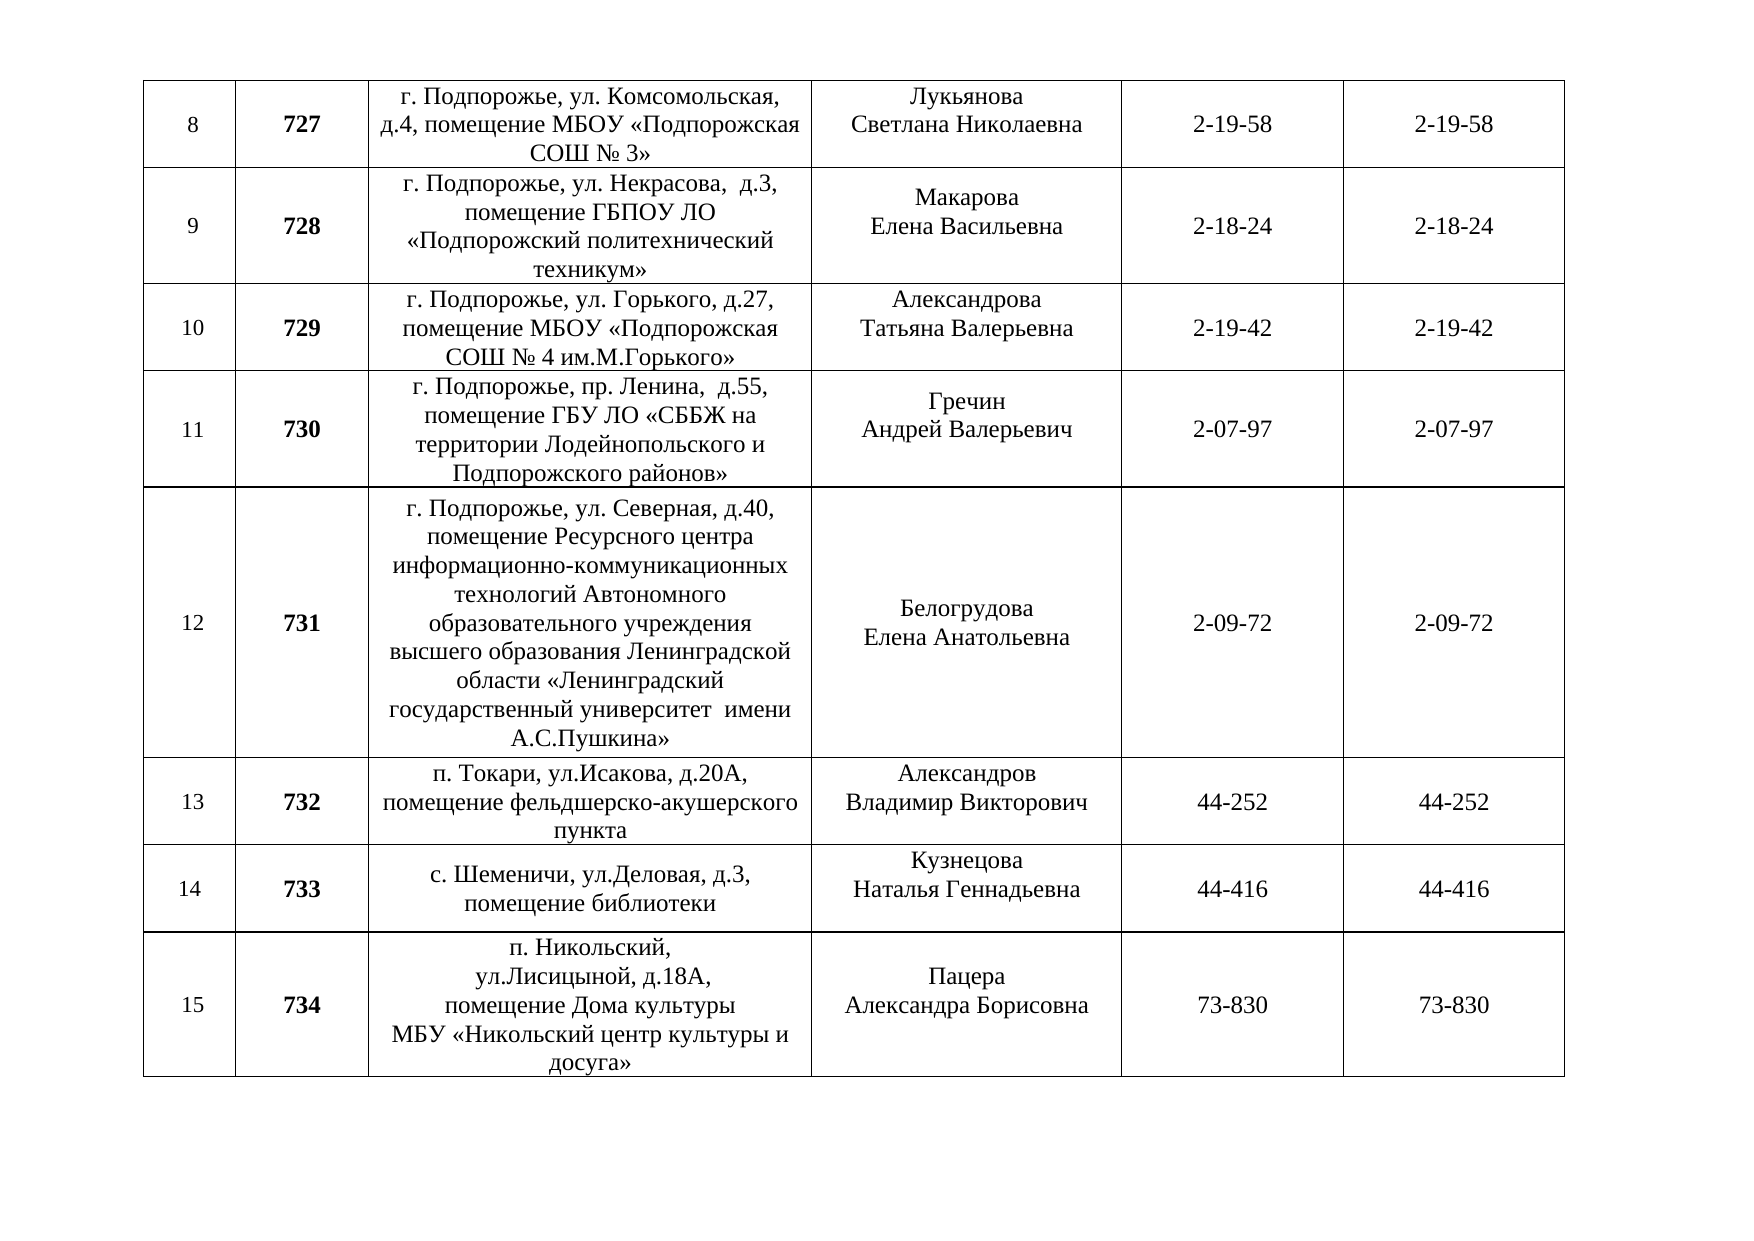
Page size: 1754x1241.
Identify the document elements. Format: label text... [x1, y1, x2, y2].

table_cell Гречин Андрей Валерьевич [812, 371, 1121, 486]
table_cell 2-19-42 [1344, 284, 1564, 370]
table_cell 731 [236, 488, 368, 757]
table_cell 2-19-42 [1122, 284, 1343, 370]
table_cell 2-18-24 [1122, 168, 1343, 283]
table_cell г. Подпорожье, ул. Горького, д.27, помещение МБОУ «Подпорожская СОШ № 4 им.М.Горького» [369, 284, 811, 370]
table_cell Александров Владимир Викторович [812, 758, 1121, 844]
table_cell 44-416 [1344, 845, 1564, 931]
table_cell 730 [236, 371, 368, 486]
table_cell Кузнецова Наталья Геннадьевна [812, 845, 1121, 931]
table_cell г. Подпорожье, ул. Некрасова, д.3, помещение ГБПОУ ЛО «Подпорожский политехнический техникум» [369, 168, 811, 283]
table_cell 13 [144, 758, 235, 844]
table_cell 44-252 [1122, 758, 1343, 844]
table_cell 8 [144, 81, 235, 167]
table_cell Макарова Елена Васильевна [812, 168, 1121, 283]
table_cell 729 [236, 284, 368, 370]
table_cell 14 [144, 845, 235, 931]
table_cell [369, 81, 811, 167]
table_cell 73-830 [1344, 933, 1564, 1076]
table_cell Александрова Татьяна Валерьевна [812, 284, 1121, 370]
table_cell 2-09-72 [1344, 488, 1564, 757]
table_cell 2-18-24 [1344, 168, 1564, 283]
table_cell 44-252 [1344, 758, 1564, 844]
table_cell п. Никольский, ул.Лисицыной, д.18А, помещение Дома культуры МБУ «Никольский центр культуры и досуга» [369, 933, 811, 1076]
table_cell Белогрудова Елена Анатольевна [812, 488, 1121, 757]
table_cell 12 [144, 488, 235, 757]
table_cell г. Подпорожье, пр. Ленина, д.55, помещение ГБУ ЛО «СББЖ на территории Лодейнопольского и Подпорожского районов» [369, 371, 811, 486]
table_cell с. Шеменичи, ул.Деловая, д.3, помещение библиотеки [369, 845, 811, 931]
table_cell 9 [144, 168, 235, 283]
table_cell Лукьянова Светлана Николаевна [812, 81, 1121, 167]
table_cell 10 [144, 284, 235, 370]
table_cell 2-07-97 [1122, 371, 1343, 486]
table_cell 732 [236, 758, 368, 844]
table_cell 2-09-72 [1122, 488, 1343, 757]
table_cell 733 [236, 845, 368, 931]
table_cell г. Подпорожье, ул. Северная, д.40, помещение Ресурсного центра информационно-коммуникационных технологий Автономного образовательного учреждения высшего образования Ленинградской области «Ленинградский государственный университет имени А.С.Пушкина» [369, 488, 811, 757]
table_cell 44-416 [1122, 845, 1343, 931]
table_cell 73-830 [1122, 933, 1343, 1076]
table_cell 15 [144, 933, 235, 1076]
table_cell 727 [236, 81, 368, 167]
table_cell 728 [236, 168, 368, 283]
table_cell 2-19-58 [1344, 81, 1564, 167]
table_cell п. Токари, ул.Исакова, д.20А, помещение фельдшерско-акушерского пункта [369, 758, 811, 844]
table_cell 2-07-97 [1344, 371, 1564, 486]
table_cell 11 [144, 371, 235, 486]
table_cell Пацера Александра Борисовна [812, 933, 1121, 1076]
table_cell 734 [236, 933, 368, 1076]
table_cell 2-19-58 [1122, 81, 1343, 167]
